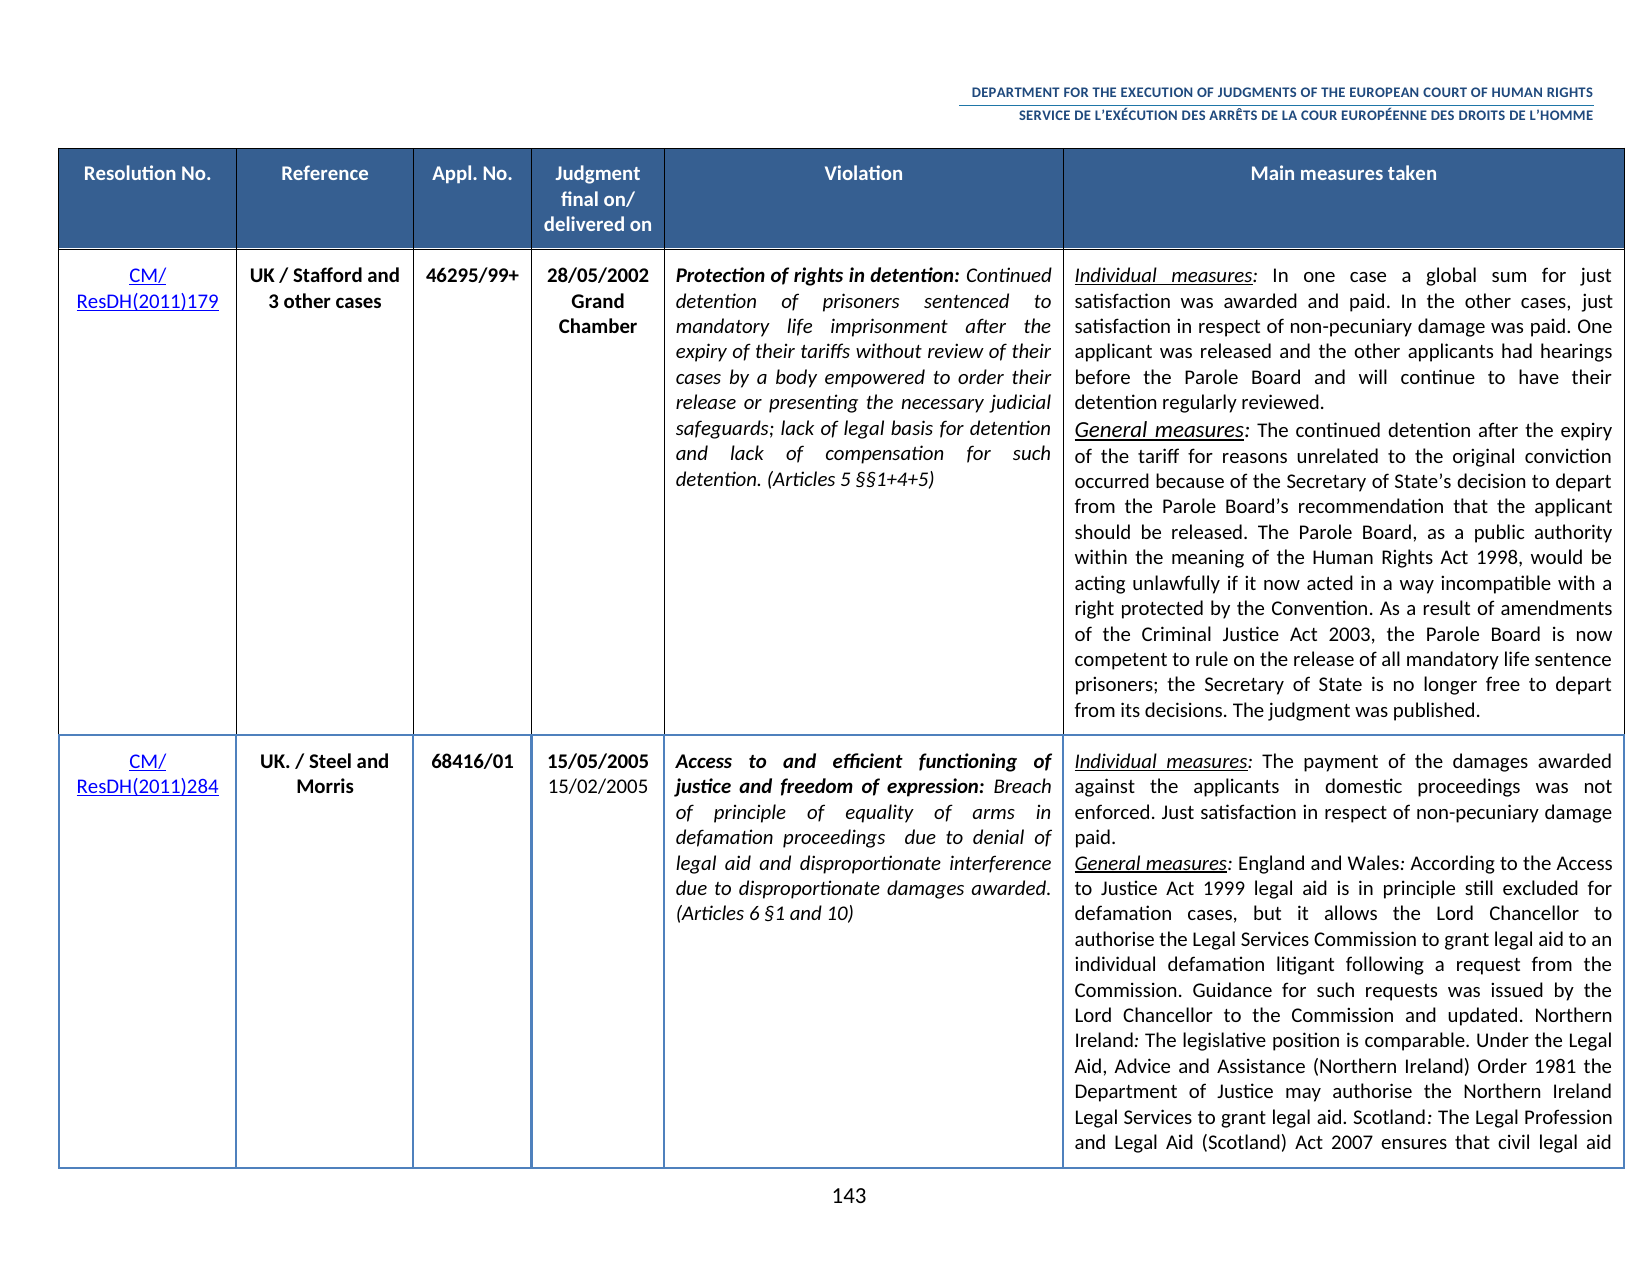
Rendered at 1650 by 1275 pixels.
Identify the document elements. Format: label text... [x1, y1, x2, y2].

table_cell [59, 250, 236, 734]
table_header Main measures taken [1064, 149, 1624, 248]
table_header Reference [237, 149, 413, 248]
table_header Judgment final on/ delivered on [532, 149, 664, 248]
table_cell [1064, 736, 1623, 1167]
table_header Resolution No. [59, 149, 236, 248]
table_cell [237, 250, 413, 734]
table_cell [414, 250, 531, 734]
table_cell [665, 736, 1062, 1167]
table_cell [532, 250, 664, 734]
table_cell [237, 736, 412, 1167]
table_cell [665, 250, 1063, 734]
table_header Appl. No. [414, 149, 531, 248]
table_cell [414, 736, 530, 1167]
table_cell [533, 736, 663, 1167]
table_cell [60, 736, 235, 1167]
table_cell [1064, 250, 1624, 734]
table_header Violation [665, 149, 1063, 248]
